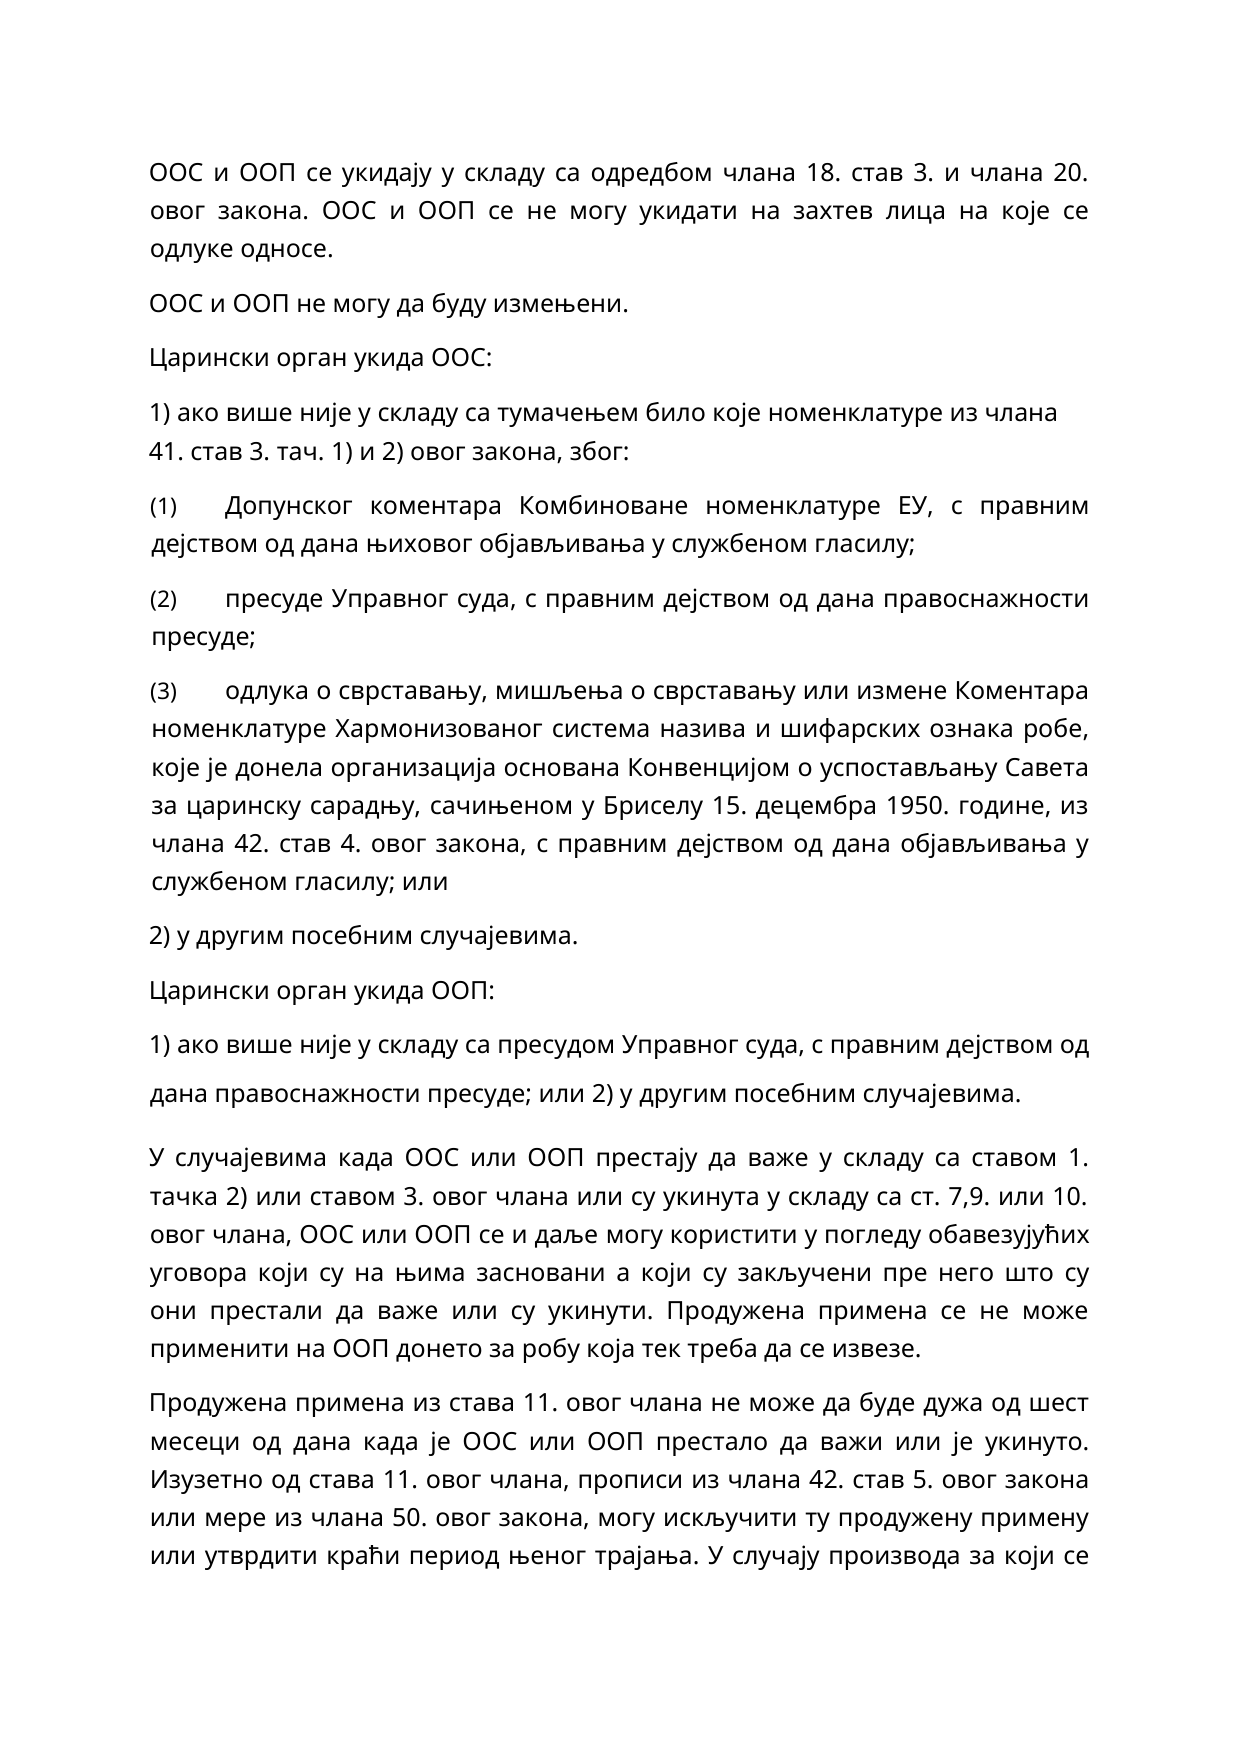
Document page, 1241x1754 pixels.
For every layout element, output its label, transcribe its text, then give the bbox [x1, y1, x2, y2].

text Царински орган укида ООС: [148, 340, 1090, 374]
list пресуде Управног суда, с правним дејством од дана правоснажности пресуде; [150, 580, 1090, 652]
list одлука о сврставању, мишљења о сврставању или измене Коментара номенклатуре Хармонизованог система назива и шифарских ознака робе, које је донела организација основана Конвенцијом о успостављању Савета за царинску сарадњу, сачињеном у Бриселу 15. децембра 1950. године, из члана 42. став 4. овог закона, с правним дејством од дана објављивања у службеном гласилу; или [150, 673, 1090, 898]
text У случајевима када ООС или ООП престају да важе у складу са ставом 1. тачка 2) или ставом 3. овог члана или су укинута у складу са ст. 7,9. или 10. овог члана, ООС или ООП се и даље могу користити у погледу обавезујућих уговора који су на њима засновани а који су закључени пре него што су они престали да важе или су укинути. Продужена примена се не може применити на ООП донето за робу која тек треба да се извезе. [148, 1140, 1090, 1365]
text ООС и ООП се укидају у складу са одредбом члана 18. став 3. и члана 20. овог закона. ООС и ООП се не могу укидати на захтев лица на које се одлуке односе. [148, 155, 1090, 265]
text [148, 1385, 1090, 1572]
text Царински орган укида ООП: [148, 972, 1090, 1007]
text 41. став 3. тач. 1) и 2) овог закона, због: [148, 433, 1090, 467]
text 1) ако више није у складу са тумачењем било које номенклатуре из члана [148, 394, 1090, 429]
text 1) ако више није у складу са пресудом Управног суда, с правним дејством од дана правоснажности пресуде; или 2) у другим посебним случајевима. [148, 1027, 1090, 1109]
text ООС и ООП не могу да буду измењени. [148, 286, 1090, 320]
text 2) у другим посебним случајевима. [148, 918, 1090, 952]
list Допунског коментара Комбиноване номенклатуре ЕУ, с правним дејством од дана њиховог објављивања у службеном гласилу; [150, 488, 1090, 560]
